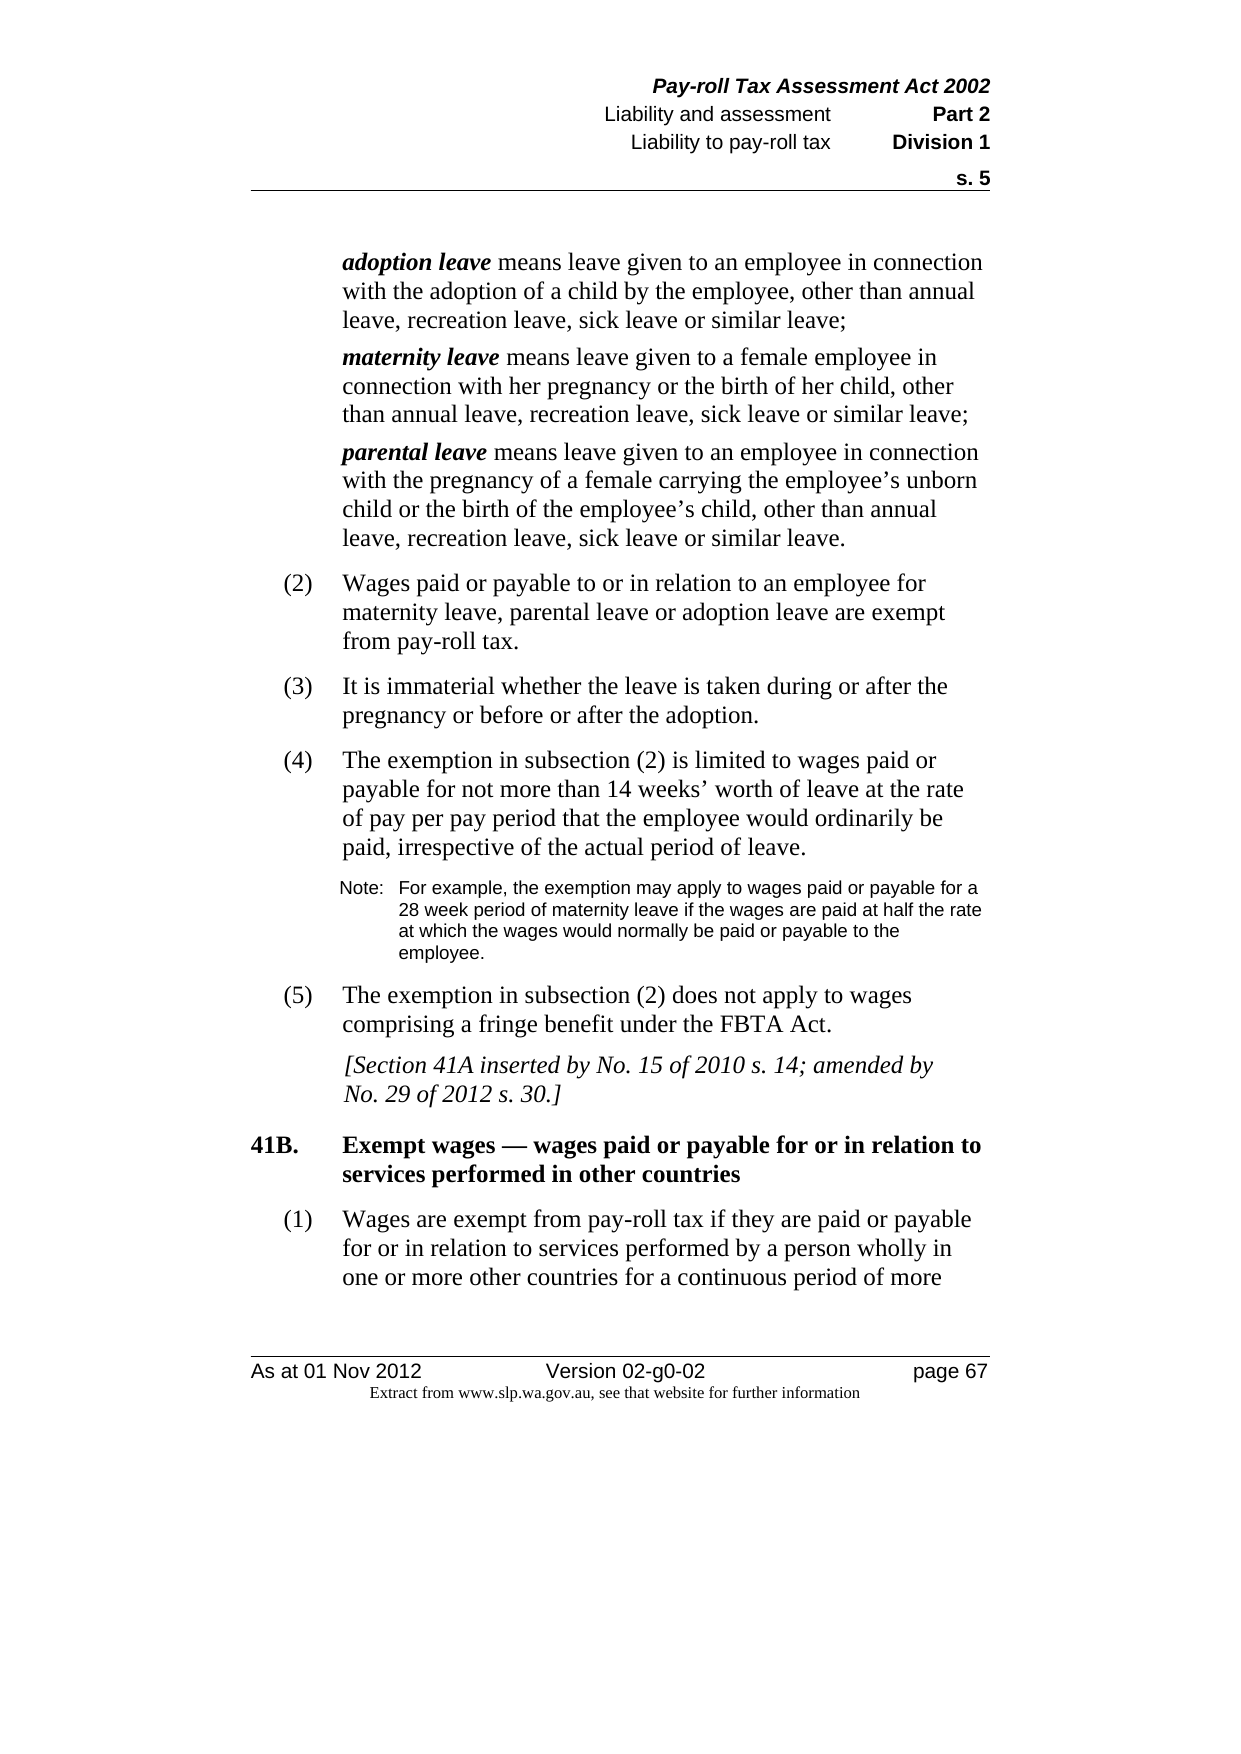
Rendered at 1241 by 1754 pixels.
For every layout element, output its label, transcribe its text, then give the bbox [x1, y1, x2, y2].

text (2) Wages paid or payable to or in relation to an employee for maternity leave, parental leave or adoption leave are exempt from pay-roll tax. [251, 568, 990, 654]
text maternity leave means leave given to a female employee in connection with her pregnancy or the birth of her child, other than annual leave, recreation leave, sick leave or similar leave; [251, 342, 990, 428]
text (3) It is immaterial whether the leave is taken during or after the pregnancy or before or after the adoption. [251, 671, 990, 729]
text (5) The exemption in subsection (2) does not apply to wages comprising a fringe benefit under the FBTA Act. [251, 980, 990, 1037]
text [251, 1204, 990, 1291]
text Note: For example, the exemption may apply to wages paid or payable for a 28 week period of maternity leave if the wages are paid at half the rate at which the wages would normally be paid or payable to the employee. [251, 877, 990, 963]
subtitle 41B. Exempt wages — wages paid or payable for or in relation to services performed in other countries [251, 1130, 990, 1188]
text parental leave means leave given to an employee in connection with the pregnancy of a female carrying the employee’s unborn child or the birth of the employee’s child, other than annual leave, recreation leave, sick leave or similar leave. [251, 437, 990, 552]
text (4) The exemption in subsection (2) is limited to wages paid or payable for not more than 14 weeks’ worth of leave at the rate of pay per pay period that the employee would ordinarily be paid, irrespective of the actual period of leave. [251, 745, 990, 860]
text adoption leave means leave given to an employee in connection with the adoption of a child by the employee, other than annual leave, recreation leave, sick leave or similar leave; [251, 247, 990, 334]
text [Section 41A inserted by No. 15 of 2010 s. 14; amended by No. 29 of 2012 s. 30.] [251, 1050, 990, 1107]
